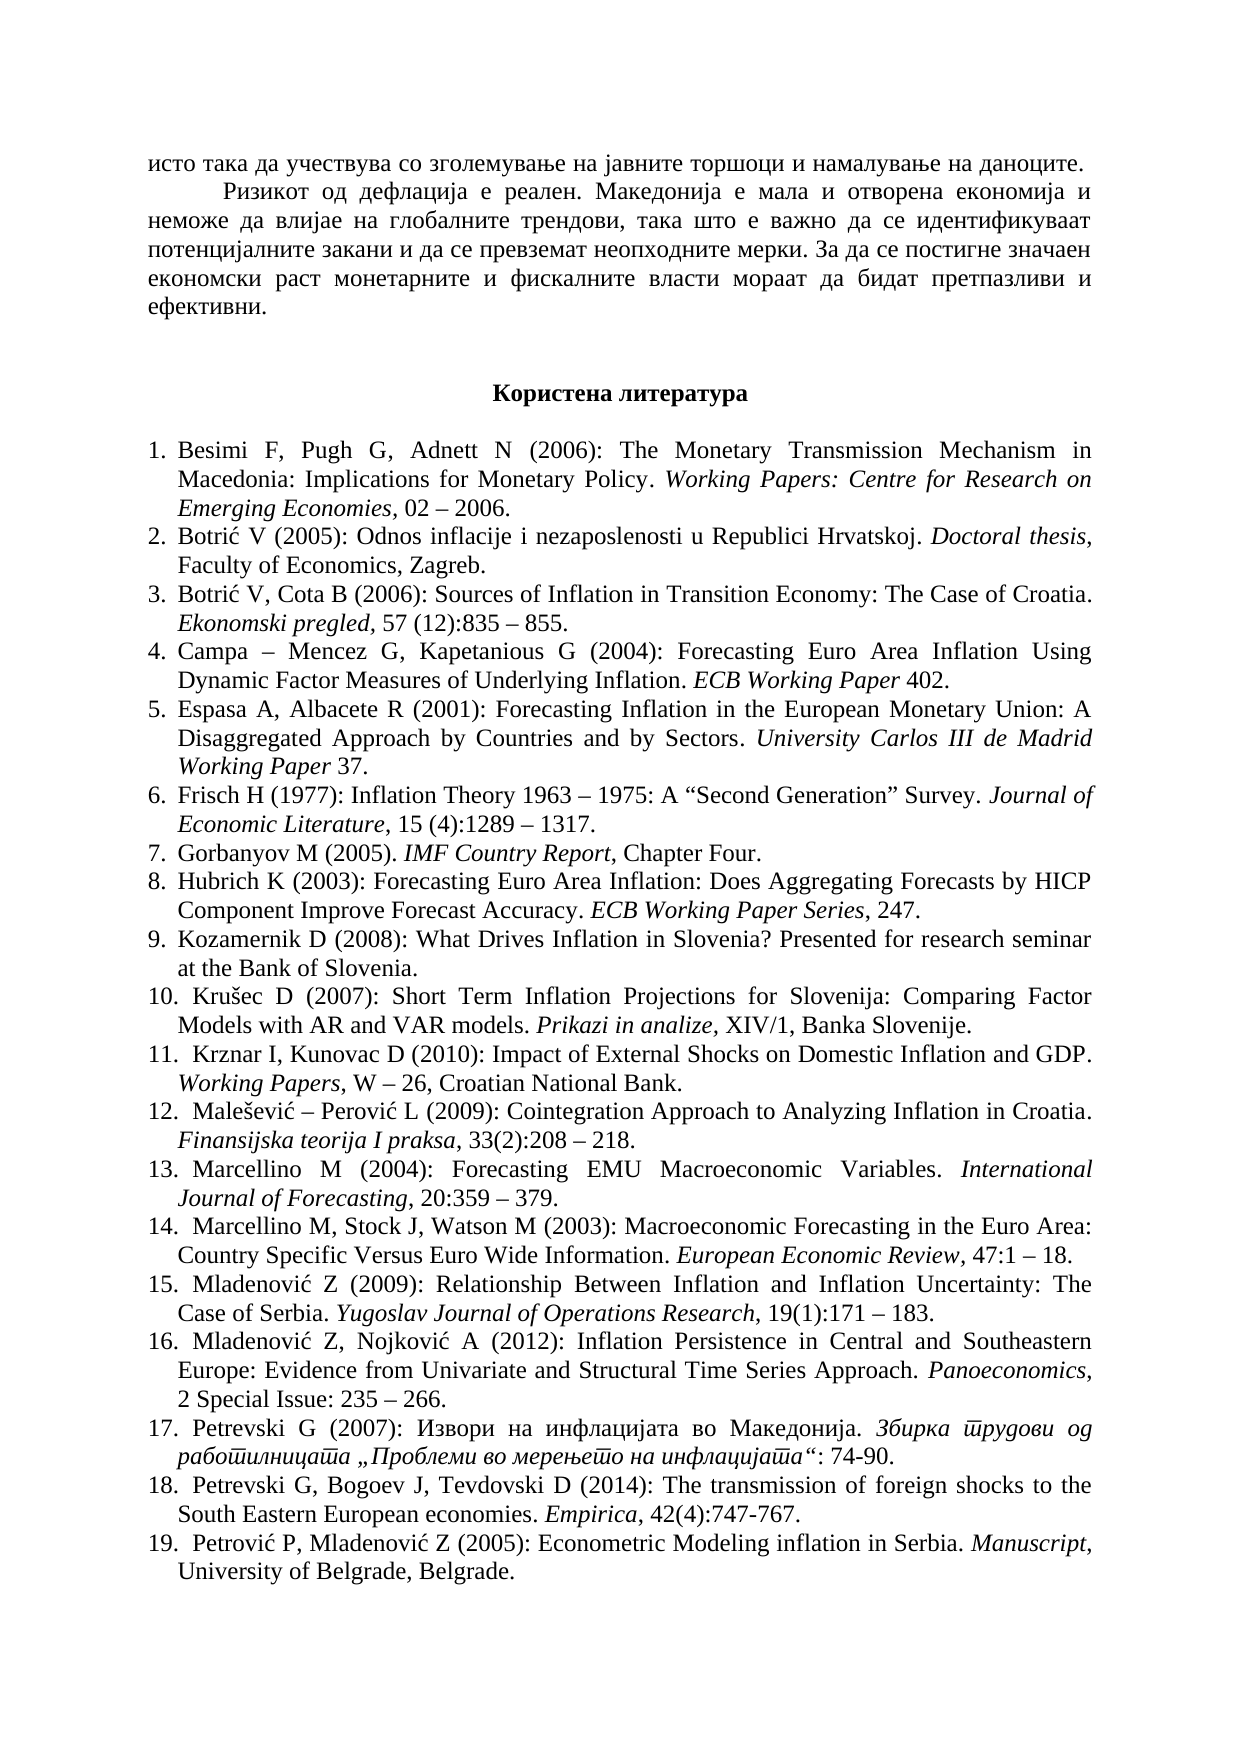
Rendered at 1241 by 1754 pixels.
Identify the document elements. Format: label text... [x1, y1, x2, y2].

list Petrović P, Mladenović Z (2005): Econometric Modeling inflation in Serbia. Manuscript, University of Belgrade, Belgrade. [148, 1528, 1092, 1585]
list Hubrich K (2003): Forecasting Euro Area Inflation: Does Aggregating Forecasts by HICP Component Improve Forecast Accuracy. ECB Working Paper Series, 247. [148, 866, 1092, 924]
list Krušec D (2007): Short Term Inflation Projections for Slovenija: Comparing Factor Models with AR and VAR models. Prikazi in analize, XIV/1, Banka Slovenije. [148, 981, 1092, 1039]
list Botrić V, Cota B (2006): Sources of Inflation in Transition Economy: The Case of Croatia. Ekonomski pregled, 57 (12):835 – 855. [148, 579, 1092, 636]
list Mladenović Z, Nojković A (2012): Inflation Persistence in Central and Southeastern Europe: Evidence from Univariate and Structural Time Series Approach. Panoeconomics, 2 Special Issue: 235 – 266. [148, 1326, 1092, 1413]
list Kozamernik D (2008): What Drives Inflation in Slovenia? Presented for research seminar at the Bank of Slovenia. [148, 924, 1092, 981]
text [148, 148, 1092, 320]
list Petrevski G, Bogoev J, Tevdovski D (2014): The transmission of foreign shocks to the South Eastern European economies. Empirica, 42(4):747-767. [148, 1470, 1092, 1528]
list Mladenović Z (2009): Relationship Between Inflation and Inflation Uncertainty: The Case of Serbia. Yugoslav Journal of Operations Research, 19(1):171 – 183. [148, 1269, 1092, 1326]
list Espasa A, Albacete R (2001): Forecasting Inflation in the European Monetary Union: A Disaggregated Approach by Countries and by Sectors. University Carlos III de Madrid Working Paper 37. [148, 694, 1092, 780]
list Campa – Mencez G, Kapetanious G (2004): Forecasting Euro Area Inflation Using Dynamic Factor Measures of Underlying Inflation. ECB Working Paper 402. [148, 636, 1092, 694]
list Petrevski G (2007): Извори на инфлацијата во Македонија. Збирка трудови од работилницата „Проблеми во мерењето на инфлацијата“: 74-90. [148, 1413, 1092, 1470]
list Malešević – Perović L (2009): Cointegration Approach to Analyzing Inflation in Croatia. Finansijska teorija I praksa, 33(2):208 – 218. [148, 1096, 1092, 1154]
list Marcellino M, Stock J, Watson M (2003): Macroeconomic Forecasting in the Euro Area: Country Specific Versus Euro Wide Information. European Economic Review, 47:1 – 18. [148, 1211, 1092, 1269]
list Marcellino M (2004): Forecasting EMU Macroeconomic Variables. International Journal of Forecasting, 20:359 – 379. [148, 1154, 1092, 1211]
list Gorbanyov M (2005). IMF Country Report, Chapter Four. [148, 838, 1092, 866]
list Frisch H (1977): Inflation Theory 1963 – 1975: A “Second Generation” Survey. Journal of Economic Literature, 15 (4):1289 – 1317. [148, 780, 1092, 838]
list Botrić V (2005): Odnos inflacije i nezaposlenosti u Republici Hrvatskoj. Doctoral thesis, Faculty of Economics, Zagreb. [148, 521, 1092, 579]
list Krznar I, Kunovac D (2010): Impact of External Shocks on Domestic Inflation and GDP. Working Papers, W – 26, Croatian National Bank. [148, 1039, 1092, 1096]
text Користена литература [148, 378, 1092, 406]
list Besimi F, Pugh G, Adnett N (2006): The Monetary Transmission Mechanism in Macedonia: Implications for Monetary Policy. Working Papers: Centre for Research on Emerging Economies, 02 – 2006. [148, 435, 1092, 521]
